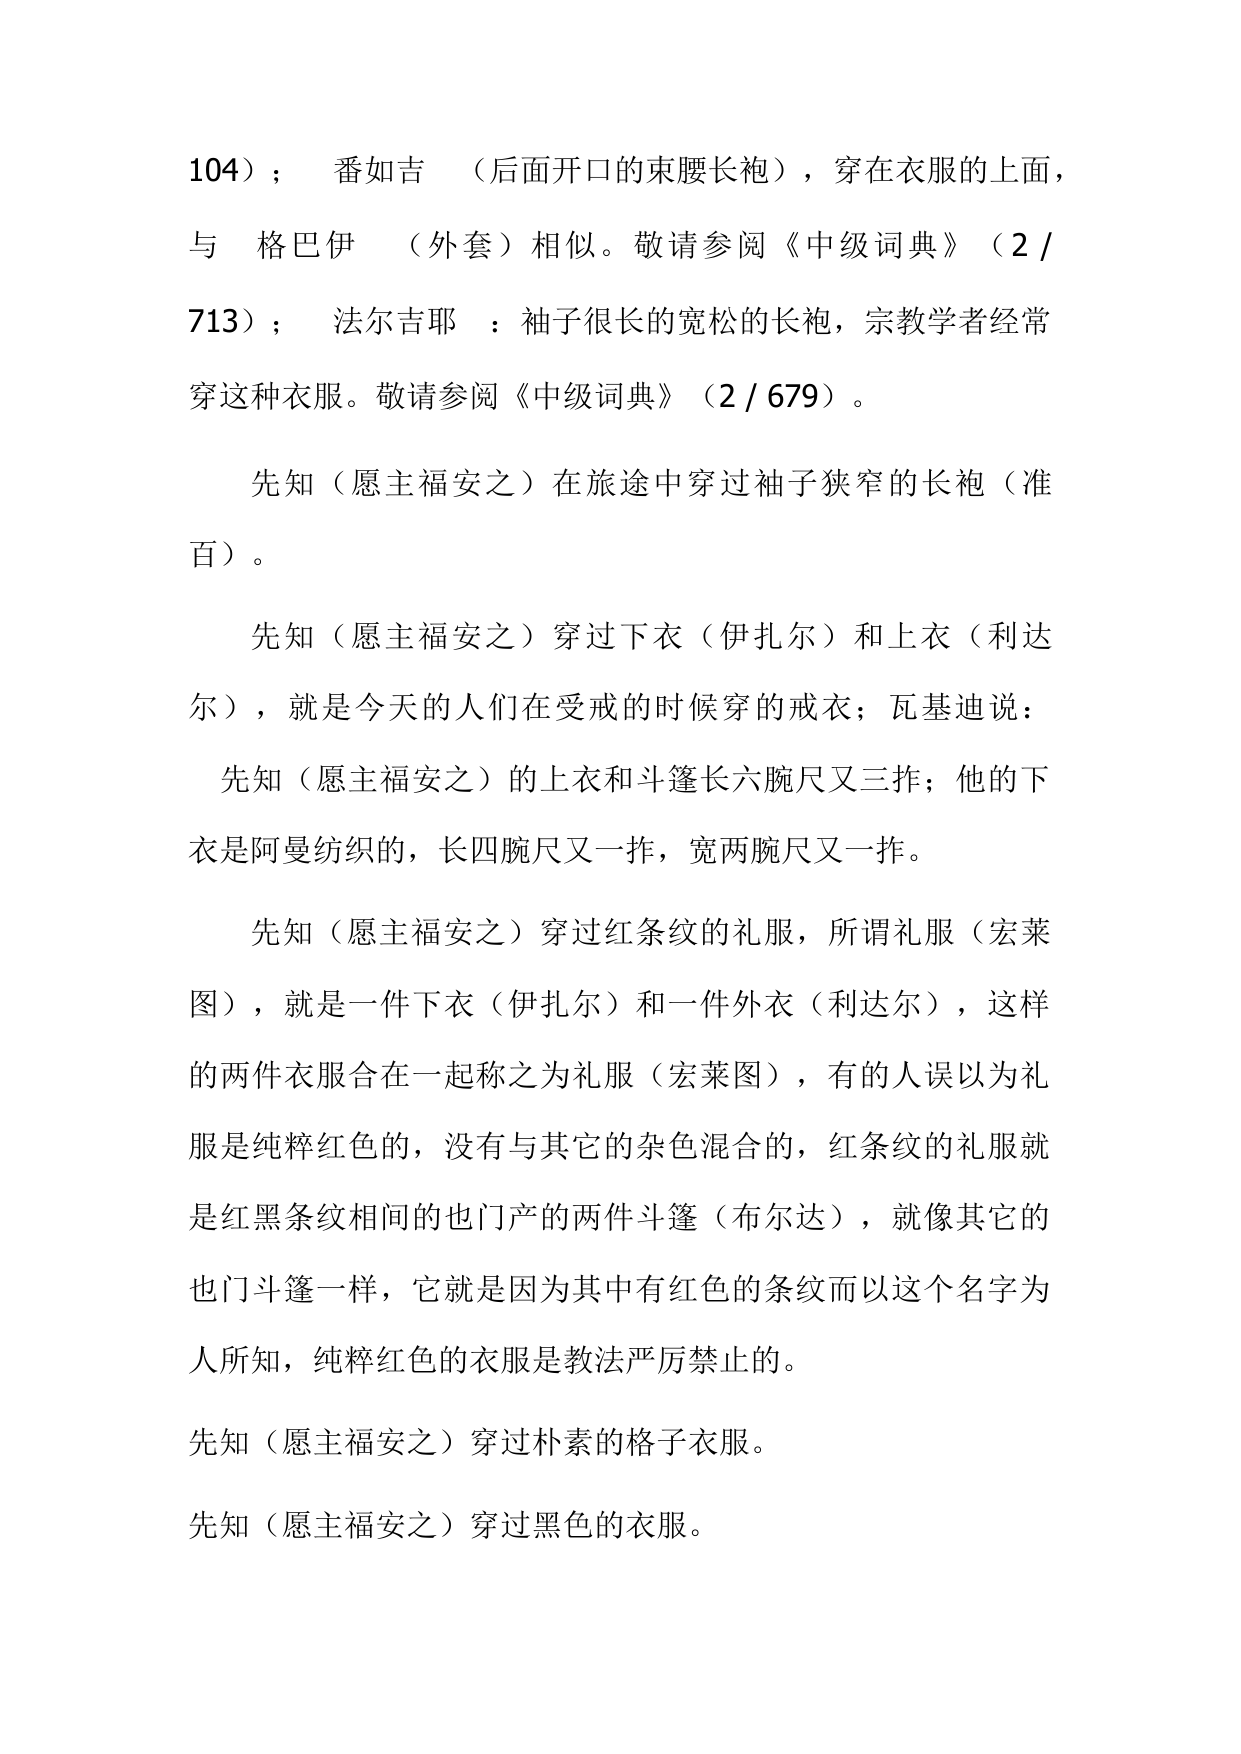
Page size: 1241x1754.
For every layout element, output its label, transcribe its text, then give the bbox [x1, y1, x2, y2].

text 先知（愿主福安之）穿过黑色的衣服。 [187, 1505, 1053, 1541]
text 先知（愿主福安之）穿过红条纹的礼服，所谓礼服（宏莱图），就是一件下衣（伊扎尔）和一件外衣（利达尔），这样的两件衣服合在一起称之为礼服（宏莱图），有的人误以为礼服是纯粹红色的，没有与其它的杂色混合的，红条纹的礼服就是红黑条纹相间的也门产的两件斗篷（布尔达），就像其它的也门斗篷一样，它就是因为其中有红色的条纹而以这个名字为人所知，纯粹红色的衣服是教法严厉禁止的。 [187, 913, 1053, 1376]
text 先知（愿主福安之）穿过下衣（伊扎尔）和上衣（利达尔），就是今天的人们在受戒的时候穿的戒衣；瓦基迪说：“先知（愿主福安之）的上衣和斗篷长六腕尺又三拃；他的下衣是阿曼纺织的，长四腕尺又一拃，宽两腕尺又一拃。” [187, 616, 1053, 866]
text 先知（愿主福安之）在旅途中穿过袖子狭窄的长袍（准百）。 [187, 463, 1053, 570]
text 先知（愿主福安之）穿过朴素的格子衣服。 [187, 1422, 1053, 1458]
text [187, 150, 1053, 414]
